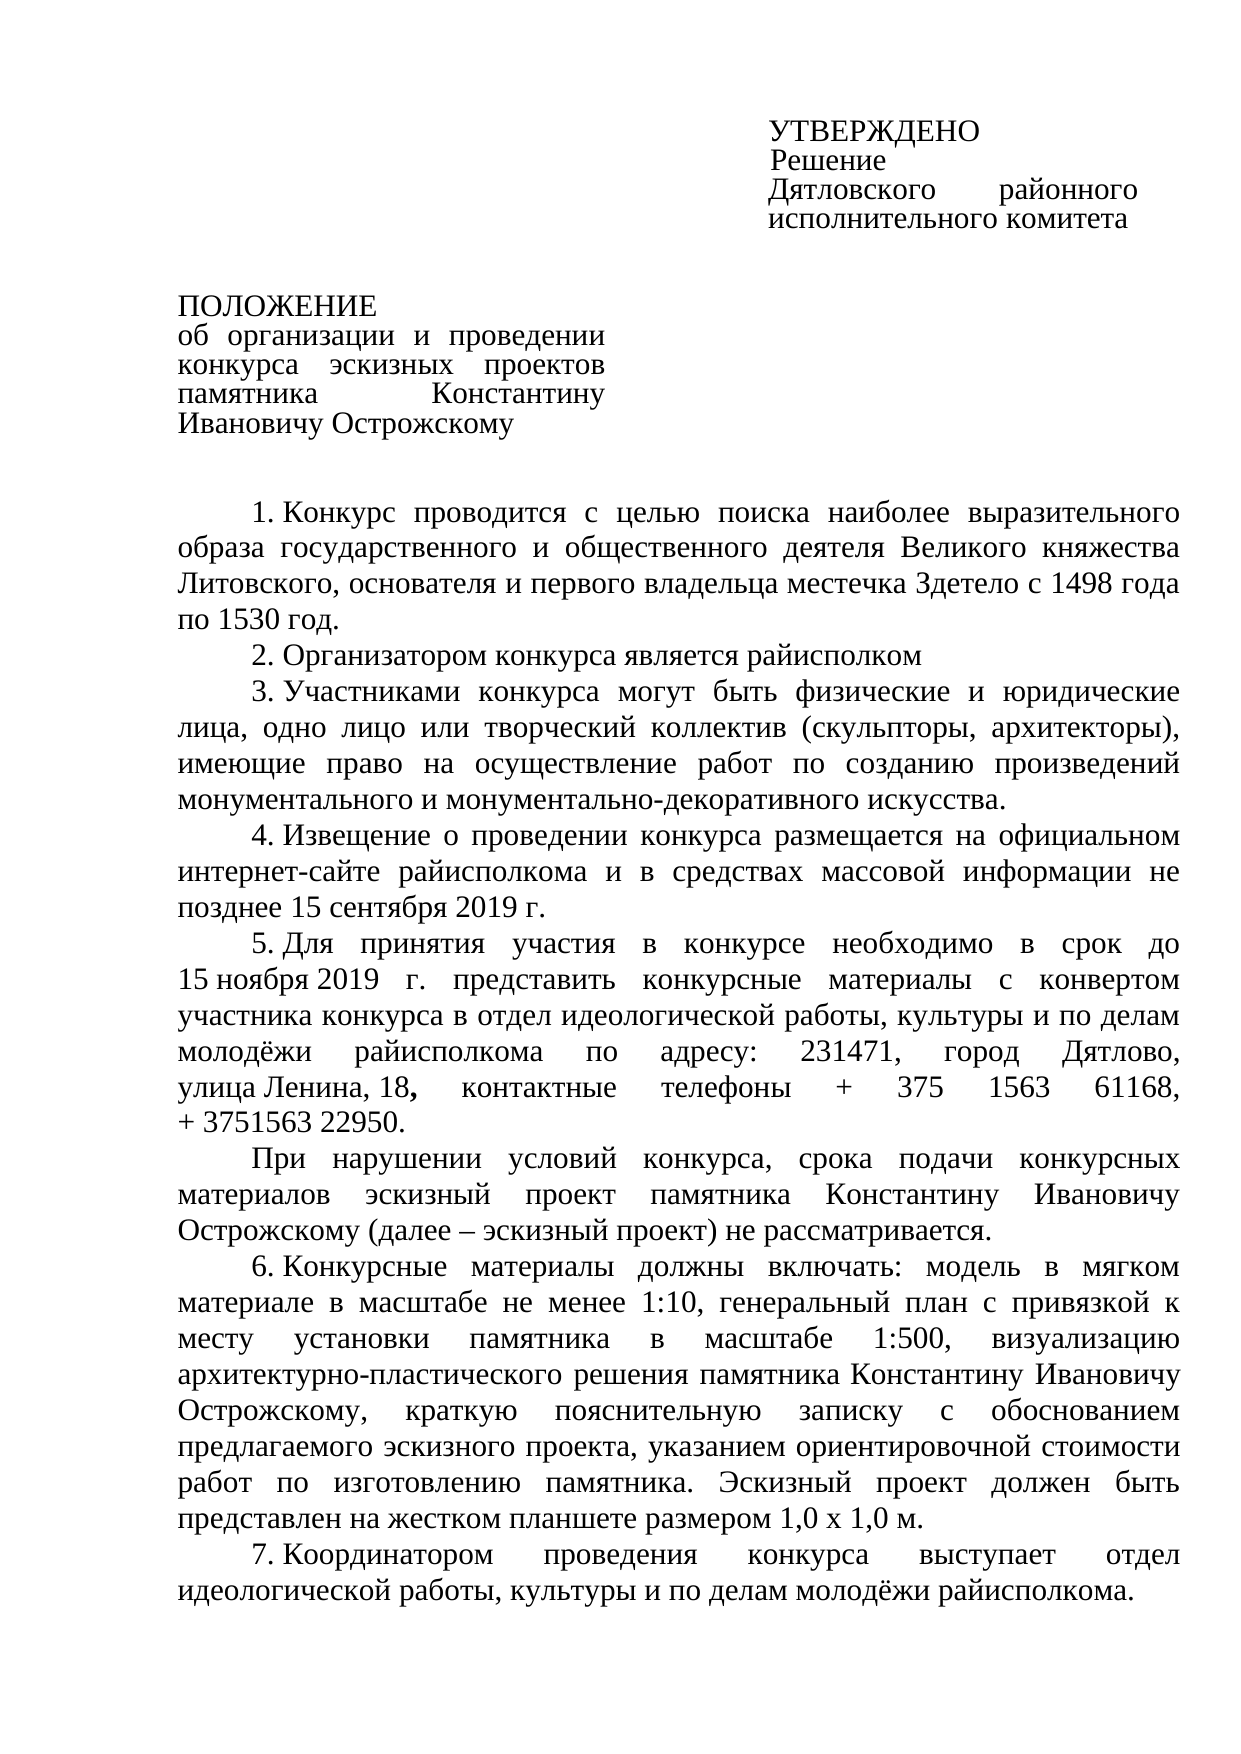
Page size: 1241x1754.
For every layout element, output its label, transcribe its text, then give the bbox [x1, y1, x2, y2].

text УТВЕРЖДЕНО [184, 118, 1181, 147]
text 4. Извещение о проведении конкурса размещается на официальном интернет-сайте райисполкома и в средствах массовой информации не позднее 15 сентября 2019 г. [177, 816, 1181, 924]
text Решение [325, 147, 1181, 176]
text 1. Конкурс проводится с целью поиска наиболее выразительного образа государственного и общественного деятеля Великого княжества Литовского, основателя и первого владельца местечка Здетело с 1498 года по 1530 год. [177, 493, 1181, 637]
text При нарушении условий конкурса, срока подачи конкурсных материалов эскизный проект памятника Константину Ивановичу Острожскому (далее – эскизный проект) не рассматривается. [177, 1140, 1181, 1247]
text 2. Организатором конкурса является райисполком [177, 637, 1181, 672]
text 5. Для принятия участия в конкурсе необходимо в срок до 15 ноября 2019 г. представить конкурсные материалы с конвертом участника конкурса в отдел идеологической работы, культуры и по делам молодёжи райисполкома по адресу: 231471, город Дятлово, улица Ленина, 18, контактные телефоны + 375 1563 61168, + 3751563 22950. [177, 924, 1181, 1140]
text 3. Участниками конкурса могут быть физические и юридические лица, одно лицо или творческий коллектив (скульпторы, архитекторы), имеющие право на осуществление работ по созданию произведений монументального и монументально-декоративного искусства. [177, 672, 1181, 816]
text Дятловского районного [398, 176, 1181, 206]
text об организации и проведении конкурса эскизных проектов памятника Константину Ивановичу Острожскому [177, 322, 605, 439]
text исполнительного комитета [398, 206, 1181, 235]
text ПОЛОЖЕНИЕ [177, 293, 1181, 322]
text 6. Конкурсные материалы должны включать: модель в мягком материале в масштабе не менее 1:10, генеральный план с привязкой к месту установки памятника в масштабе 1:500, визуализацию архитектурно-пластического решения памятника Константину Ивановичу Острожскому, краткую пояснительную записку с обоснованием предлагаемого эскизного проекта, указанием ориентировочной стоимости работ по изготовлению памятника. Эскизный проект должен быть представлен на жестком планшете размером 1,0 х 1,0 м. [177, 1247, 1181, 1535]
text 7. Координатором проведения конкурса выступает отдел идеологической работы, культуры и по делам молодёжи райисполкома. [177, 1535, 1181, 1607]
